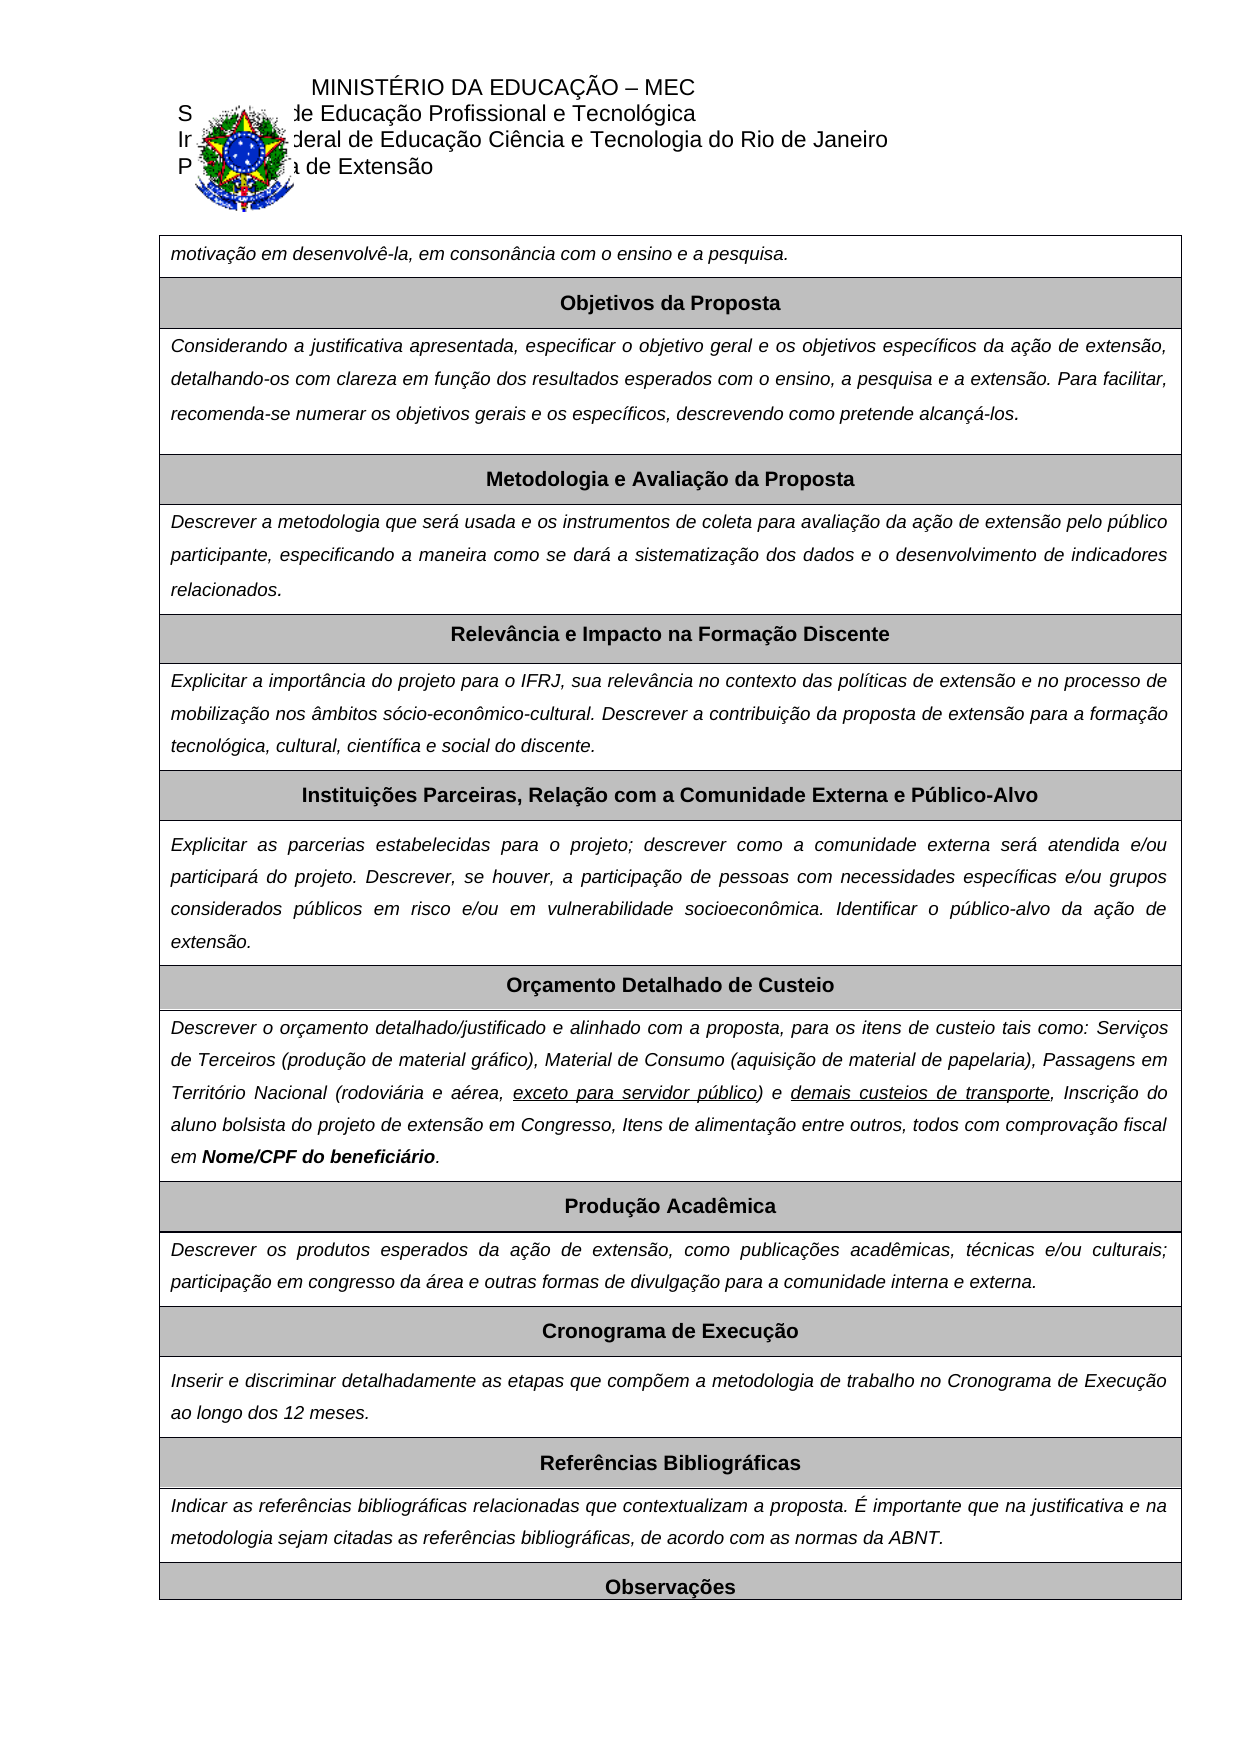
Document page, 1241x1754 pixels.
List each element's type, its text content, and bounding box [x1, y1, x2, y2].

table_cell Referências Bibliográficas [160, 1438, 1181, 1487]
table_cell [160, 236, 1181, 277]
table_cell Instituições Parceiras, Relação com a Comunidade Externa e Público-Alvo [160, 771, 1181, 820]
table_cell Relevância e Impacto na Formação Discente [160, 615, 1181, 663]
table_cell Objetivos da Proposta [160, 278, 1181, 328]
table_cell Inserir e discriminar detalhadamente as etapas que compõem a metodologia de trabalho no Cronograma de Execução ao longo dos 12 meses. [160, 1357, 1181, 1437]
table_cell Explicitar as parcerias estabelecidas para o projeto; descrever como a comunidade externa será atendida e/ou participará do projeto. Descrever, se houver, a participação de pessoas com necessidades específicas e/ou grupos considerados públicos em risco e/ou em vulnerabilidade socioeconômica. Identificar o público-alvo da ação de extensão. [160, 821, 1181, 965]
table_cell Cronograma de Execução [160, 1307, 1181, 1356]
table_cell Descrever os produtos esperados da ação de extensão, como publicações acadêmicas, técnicas e/ou culturais; participação em congresso da área e outras formas de divulgação para a comunidade interna e externa. [160, 1233, 1181, 1306]
table_cell Orçamento Detalhado de Custeio [160, 966, 1181, 1009]
table_cell Explicitar a importância do projeto para o IFRJ, sua relevância no contexto das políticas de extensão e no processo de mobilização nos âmbitos sócio-econômico-cultural. Descrever a contribuição da proposta de extensão para a formação tecnológica, cultural, científica e social do discente. [160, 664, 1181, 769]
table_cell Observações [160, 1563, 1181, 1599]
table_cell Produção Acadêmica [160, 1182, 1181, 1231]
table_cell Descrever o orçamento detalhado/justificado e alinhado com a proposta, para os itens de custeio tais como: Serviços de Terceiros (produção de material gráfico), Material de Consumo (aquisição de material de papelaria), Passagens em Território Nacional (rodoviária e aérea, exceto para servidor público) e demais custeios de transporte, Inscrição do aluno bolsista do projeto de extensão em Congresso, Itens de alimentação entre outros, todos com comprovação fiscal em Nome/CPF do beneficiário. [160, 1011, 1181, 1181]
table_cell Descrever a metodologia que será usada e os instrumentos de coleta para avaliação da ação de extensão pelo público participante, especificando a maneira como se dará a sistematização dos dados e o desenvolvimento de indicadores relacionados. [160, 505, 1181, 614]
table_cell Indicar as referências bibliográficas relacionadas que contextualizam a proposta. É importante que na justificativa e na metodologia sejam citadas as referências bibliográficas, de acordo com as normas da ABNT. [160, 1489, 1181, 1562]
table_cell Considerando a justificativa apresentada, especificar o objetivo geral e os objetivos específicos da ação de extensão, detalhando-os com clareza em função dos resultados esperados com o ensino, a pesquisa e a extensão. Para facilitar, recomenda-se numerar os objetivos gerais e os específicos, descrevendo como pretende alcançá-los. [160, 329, 1181, 453]
table_cell Metodologia e Avaliação da Proposta [160, 455, 1181, 504]
